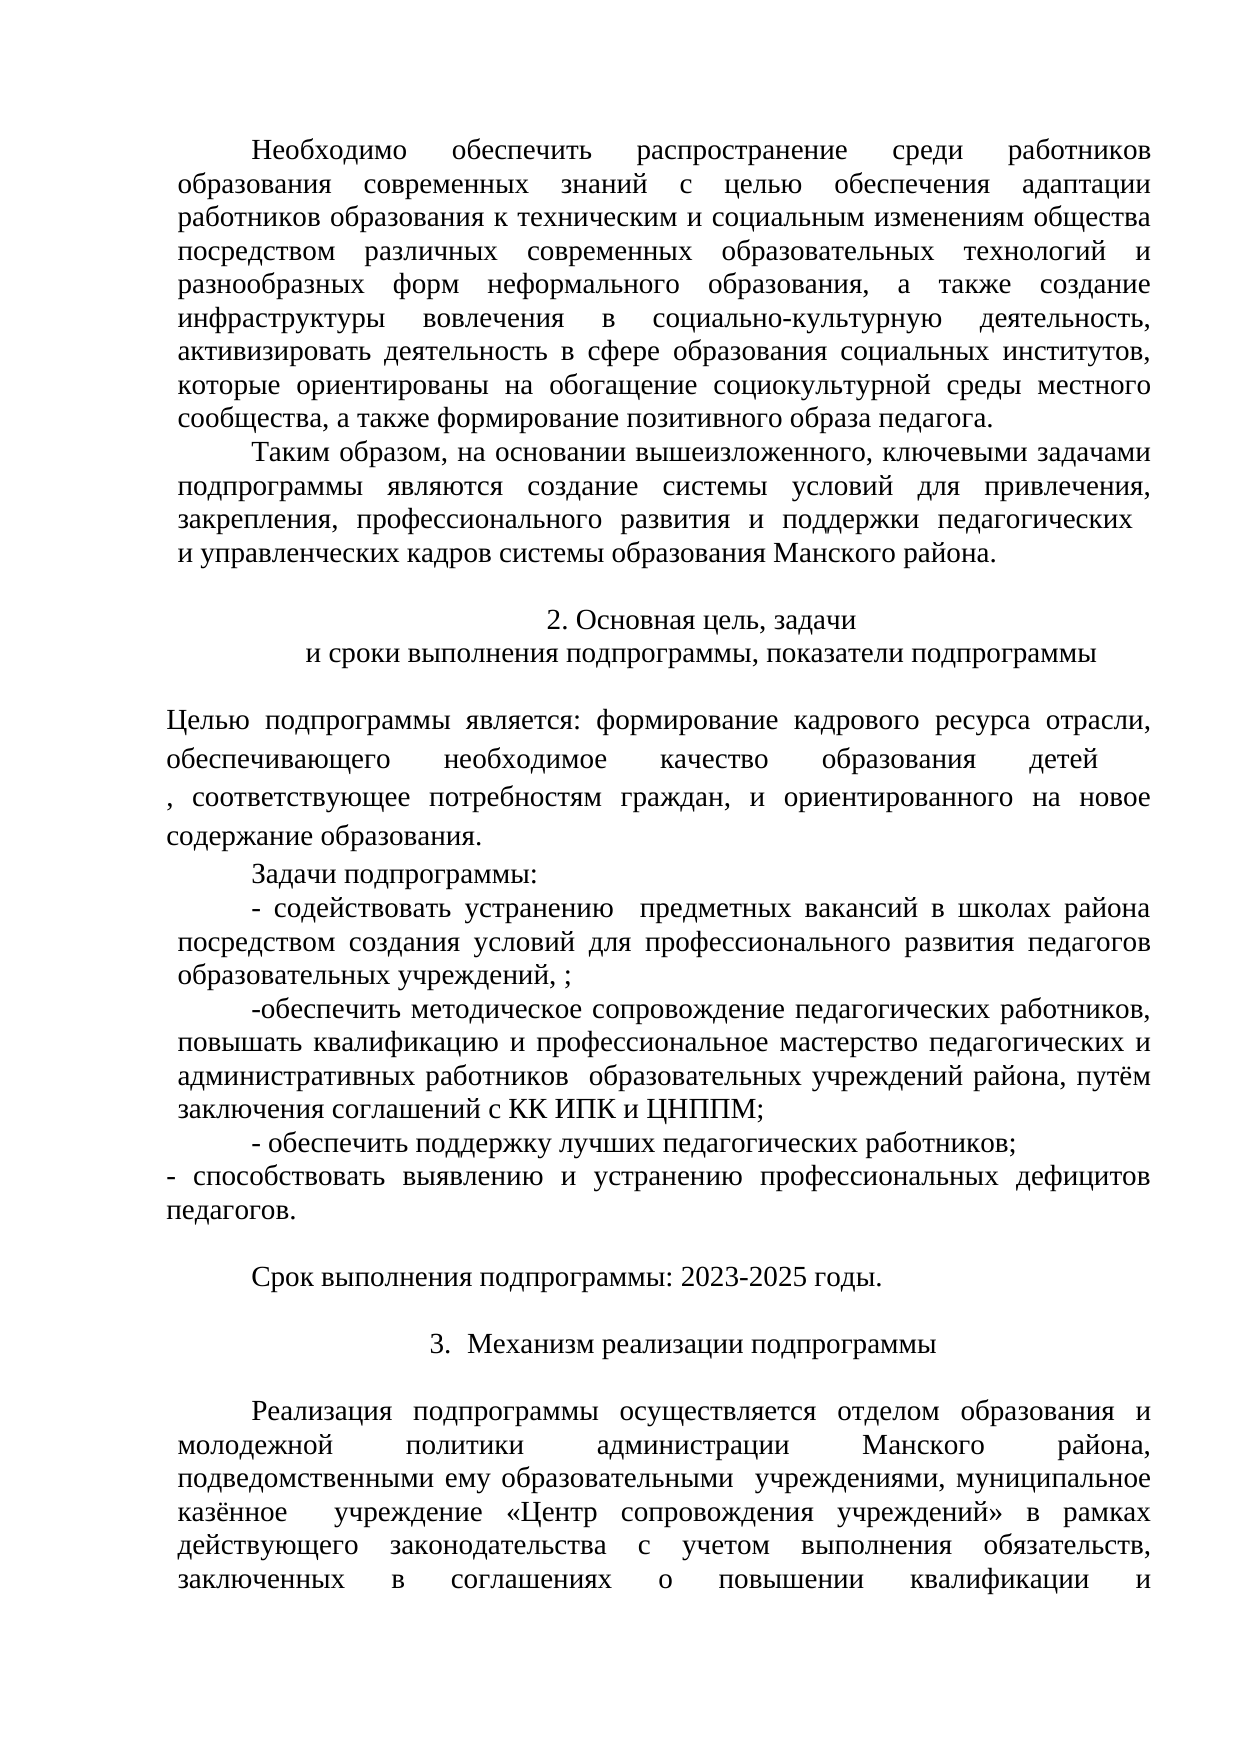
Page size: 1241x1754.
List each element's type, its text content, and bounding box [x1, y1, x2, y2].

text Целью подпрограммы является: формирование кадрового ресурса отрасли, обеспечивающего необходимое качество образования детей , соответствующее потребностям граждан, и ориентированного на новое содержание образования. [166, 702, 1152, 852]
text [177, 1393, 1152, 1594]
text 2. Основная цель, задачи [177, 602, 1152, 635]
text Таким образом, на основании вышеизложенного, ключевыми задачами подпрограммы являются создание системы условий для привлечения, закрепления, профессионального развития и поддержки педагогических и управленческих кадров системы образования Манского района. [177, 434, 1152, 568]
text и сроки выполнения подпрограммы, показатели подпрограммы [177, 635, 1152, 669]
text Необходимо обеспечить распространение среди работников образования современных знаний с целью обеспечения адаптации работников образования к техническим и социальным изменениям общества посредством различных современных образовательных технологий и разнообразных форм неформального образования, а также создание инфраструктуры вовлечения в социально-культурную деятельность, активизировать деятельность в сфере образования социальных институтов, которые ориентированы на обогащение социокультурной среды местного сообщества, а также формирование позитивного образа педагога. [177, 132, 1152, 434]
text -обеспечить методическое сопровождение педагогических работников, повышать квалификацию и профессиональное мастерство педагогических и административных работников образовательных учреждений района, путём заключения соглашений с КК ИПК и ЦНППМ; [177, 991, 1152, 1125]
text Задачи подпрограммы: [177, 857, 1152, 890]
text - обеспечить поддержку лучших педагогических работников; [177, 1125, 1152, 1158]
text - содействовать устранению предметных вакансий в школах района посредством создания условий для профессионального развития педагогов образовательных учреждений, ; [177, 890, 1152, 991]
text - способствовать выявлению и устранению профессиональных дефицитов педагогов. [166, 1158, 1152, 1226]
list Механизм реализации подпрограммы [215, 1326, 1152, 1360]
text Срок выполнения подпрограммы: 2023-2025 годы. [177, 1259, 1152, 1293]
